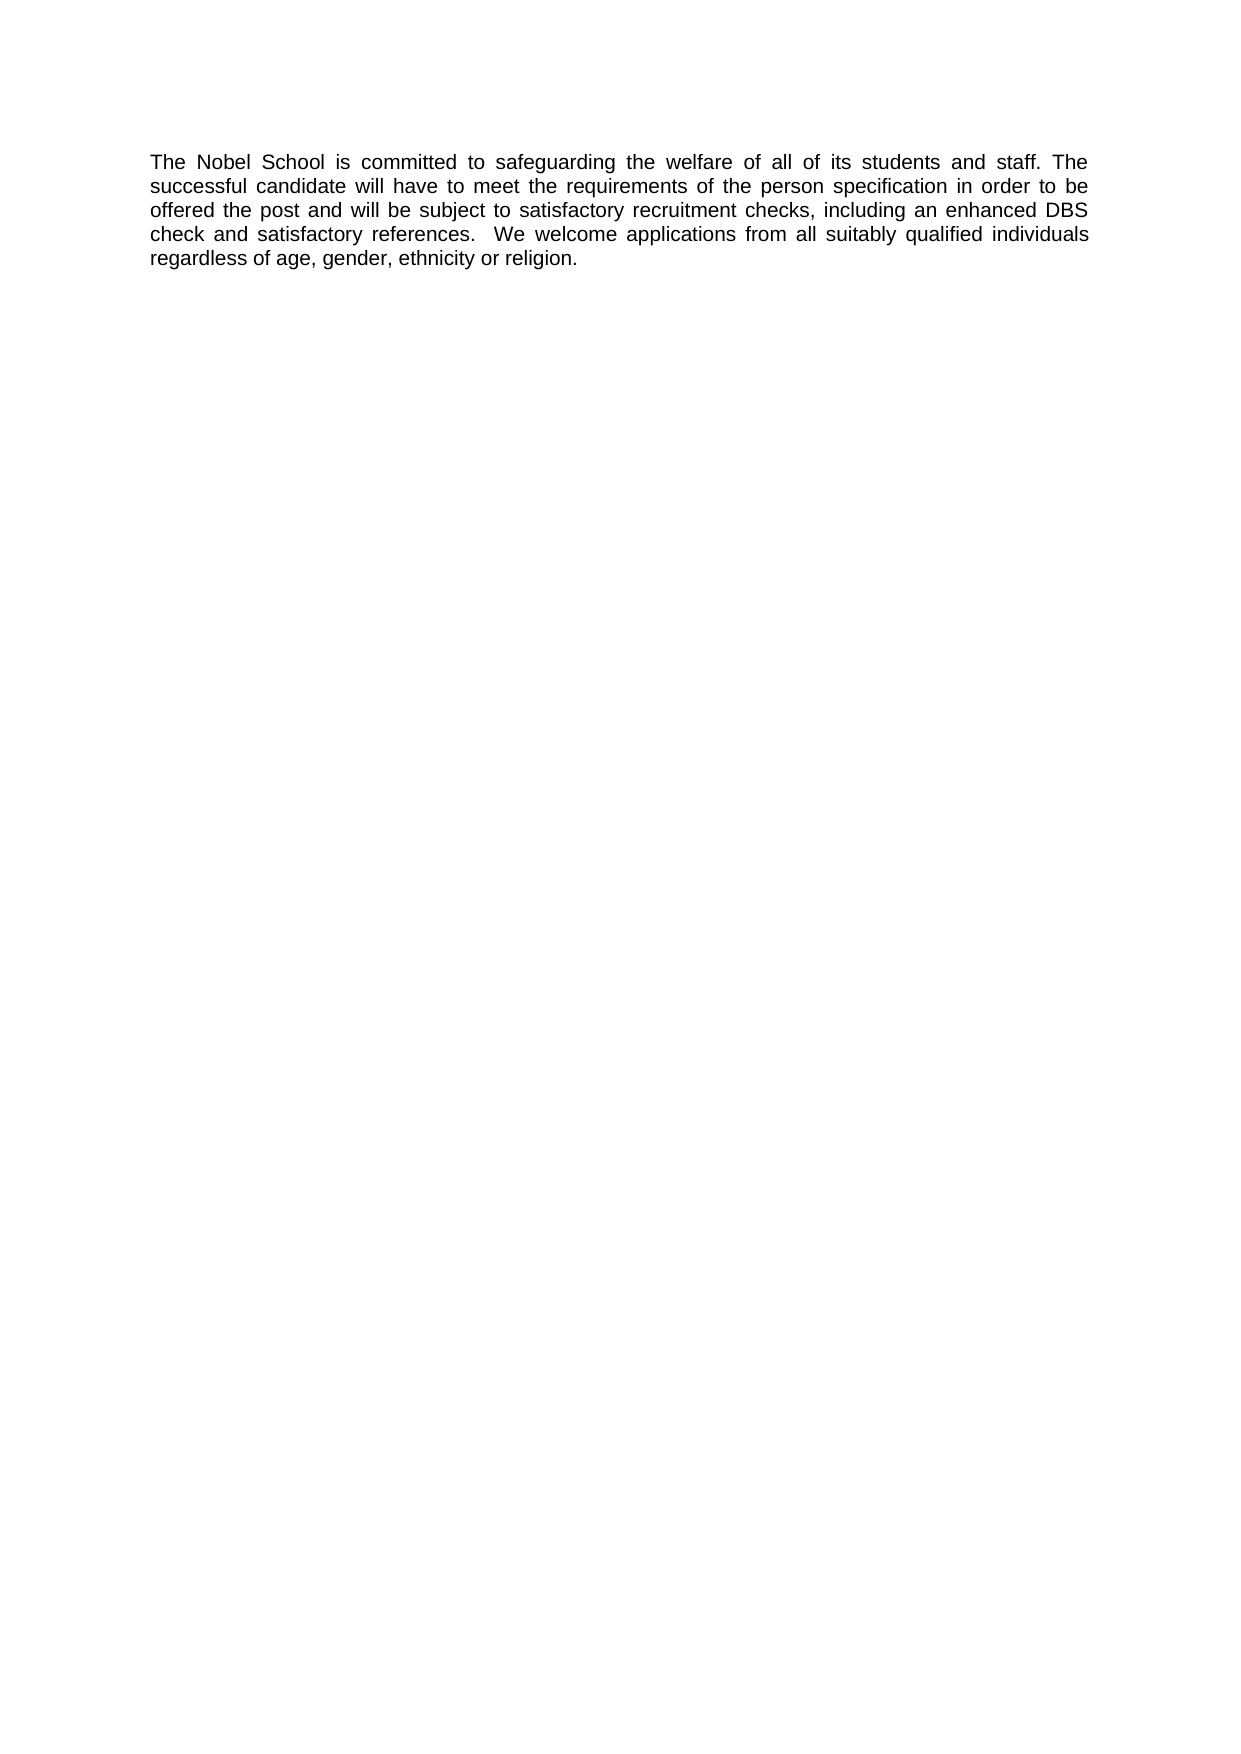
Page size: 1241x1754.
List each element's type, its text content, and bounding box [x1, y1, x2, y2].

text The Nobel School is committed to safeguarding the welfare of all of its students and staff. The successful candidate will have to meet the requirements of the person specification in order to be offered the post and will be subject to satisfactory recruitment checks, including an enhanced DBS check and satisfactory references. We welcome applications from all suitably qualified individuals regardless of age, gender, ethnicity or religion. [150, 150, 1090, 270]
